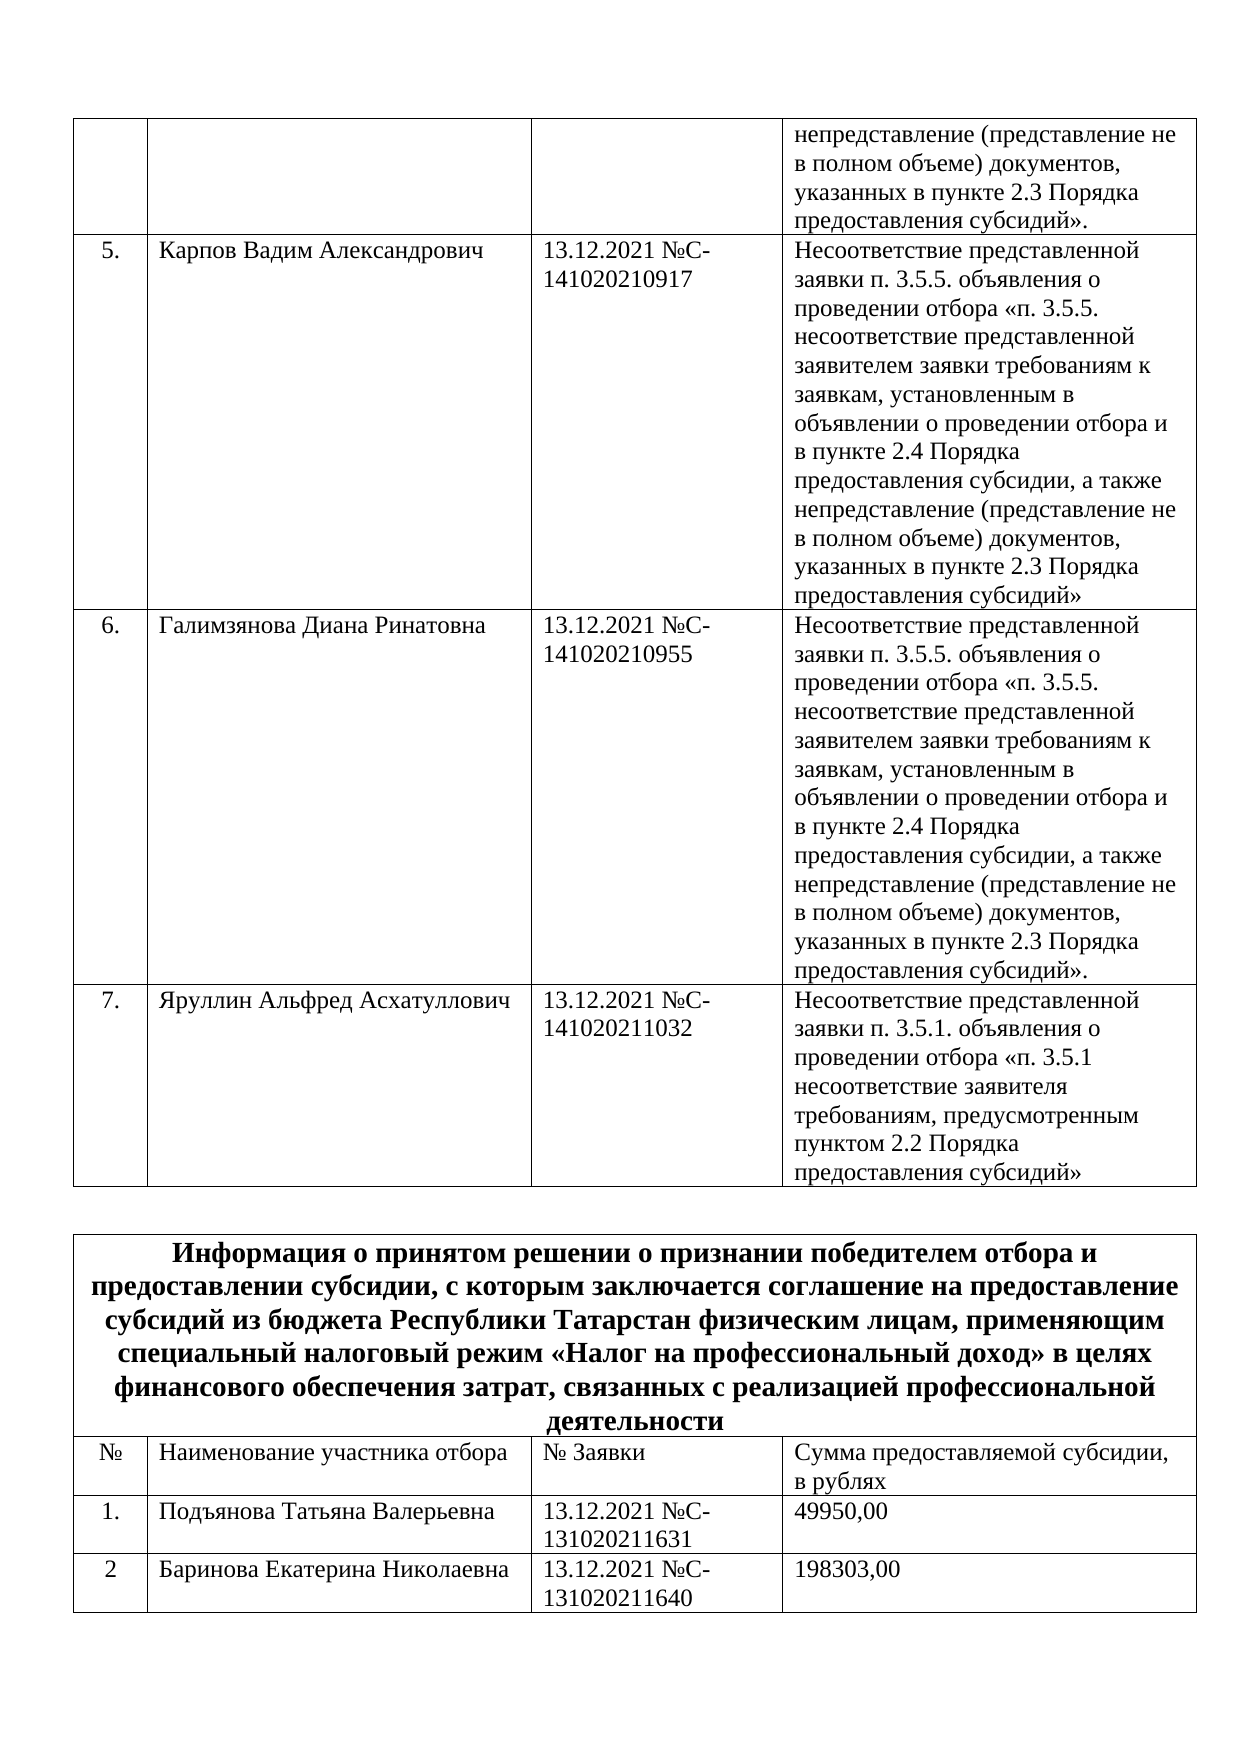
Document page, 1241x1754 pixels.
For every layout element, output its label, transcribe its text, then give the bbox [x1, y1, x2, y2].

table_cell Наименование участника отбора [148, 1437, 531, 1495]
table_cell Яруллин Альфред Асхатуллович [148, 985, 531, 1186]
table_cell Галимзянова Диана Ринатовна [148, 610, 531, 984]
table_cell 13.12.2021 №С-131020211631 [532, 1496, 782, 1553]
table_cell № Заявки [532, 1437, 782, 1495]
table_cell Карпов Вадим Александрович [148, 235, 531, 609]
table_cell Сумма предоставляемой субсидии, в рублях [783, 1437, 1196, 1495]
table_cell Баринова Екатерина Николаевна [148, 1554, 531, 1612]
table_cell 198303,00 [783, 1554, 1196, 1612]
table_header Информация о принятом решении о признании победителем отбора и предоставлении субсидии, с которым заключается соглашение на предоставление субсидий из бюджета Республики Татарстан физическим лицам, применяющим специальный налоговый режим «Налог на профессиональный доход» в целях финансового обеспечения затрат, связанных с реализацией профессиональной деятельности [74, 1235, 1196, 1436]
table_cell 13.12.2021 №С-131020211640 [532, 1554, 782, 1612]
table_cell 4. [74, 119, 147, 234]
table_cell 5. [74, 235, 147, 609]
table_cell № [74, 1437, 147, 1495]
table_cell 49950,00 [783, 1496, 1196, 1553]
table_cell 13.12.2021 №С-141020210917 [532, 235, 782, 609]
table_cell 2 [74, 1554, 147, 1612]
table_cell 1. [74, 1496, 147, 1553]
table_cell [148, 119, 531, 234]
table_cell Подъянова Татьяна Валерьевна [148, 1496, 531, 1553]
table_cell 13.12.2021 №С-141020211032 [532, 985, 782, 1186]
table_cell Несоответствие представленной заявки п. 3.5.1. объявления о проведении отбора «п. 3.5.1 несоответствие заявителя требованиям, предусмотренным пунктом 2.2 Порядка предоставления субсидий» [783, 985, 1196, 1186]
table_cell 7. [74, 985, 147, 1186]
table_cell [532, 119, 782, 234]
table_cell 13.12.2021 №С-141020210955 [532, 610, 782, 984]
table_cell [783, 119, 1196, 234]
table_cell 6. [74, 610, 147, 984]
